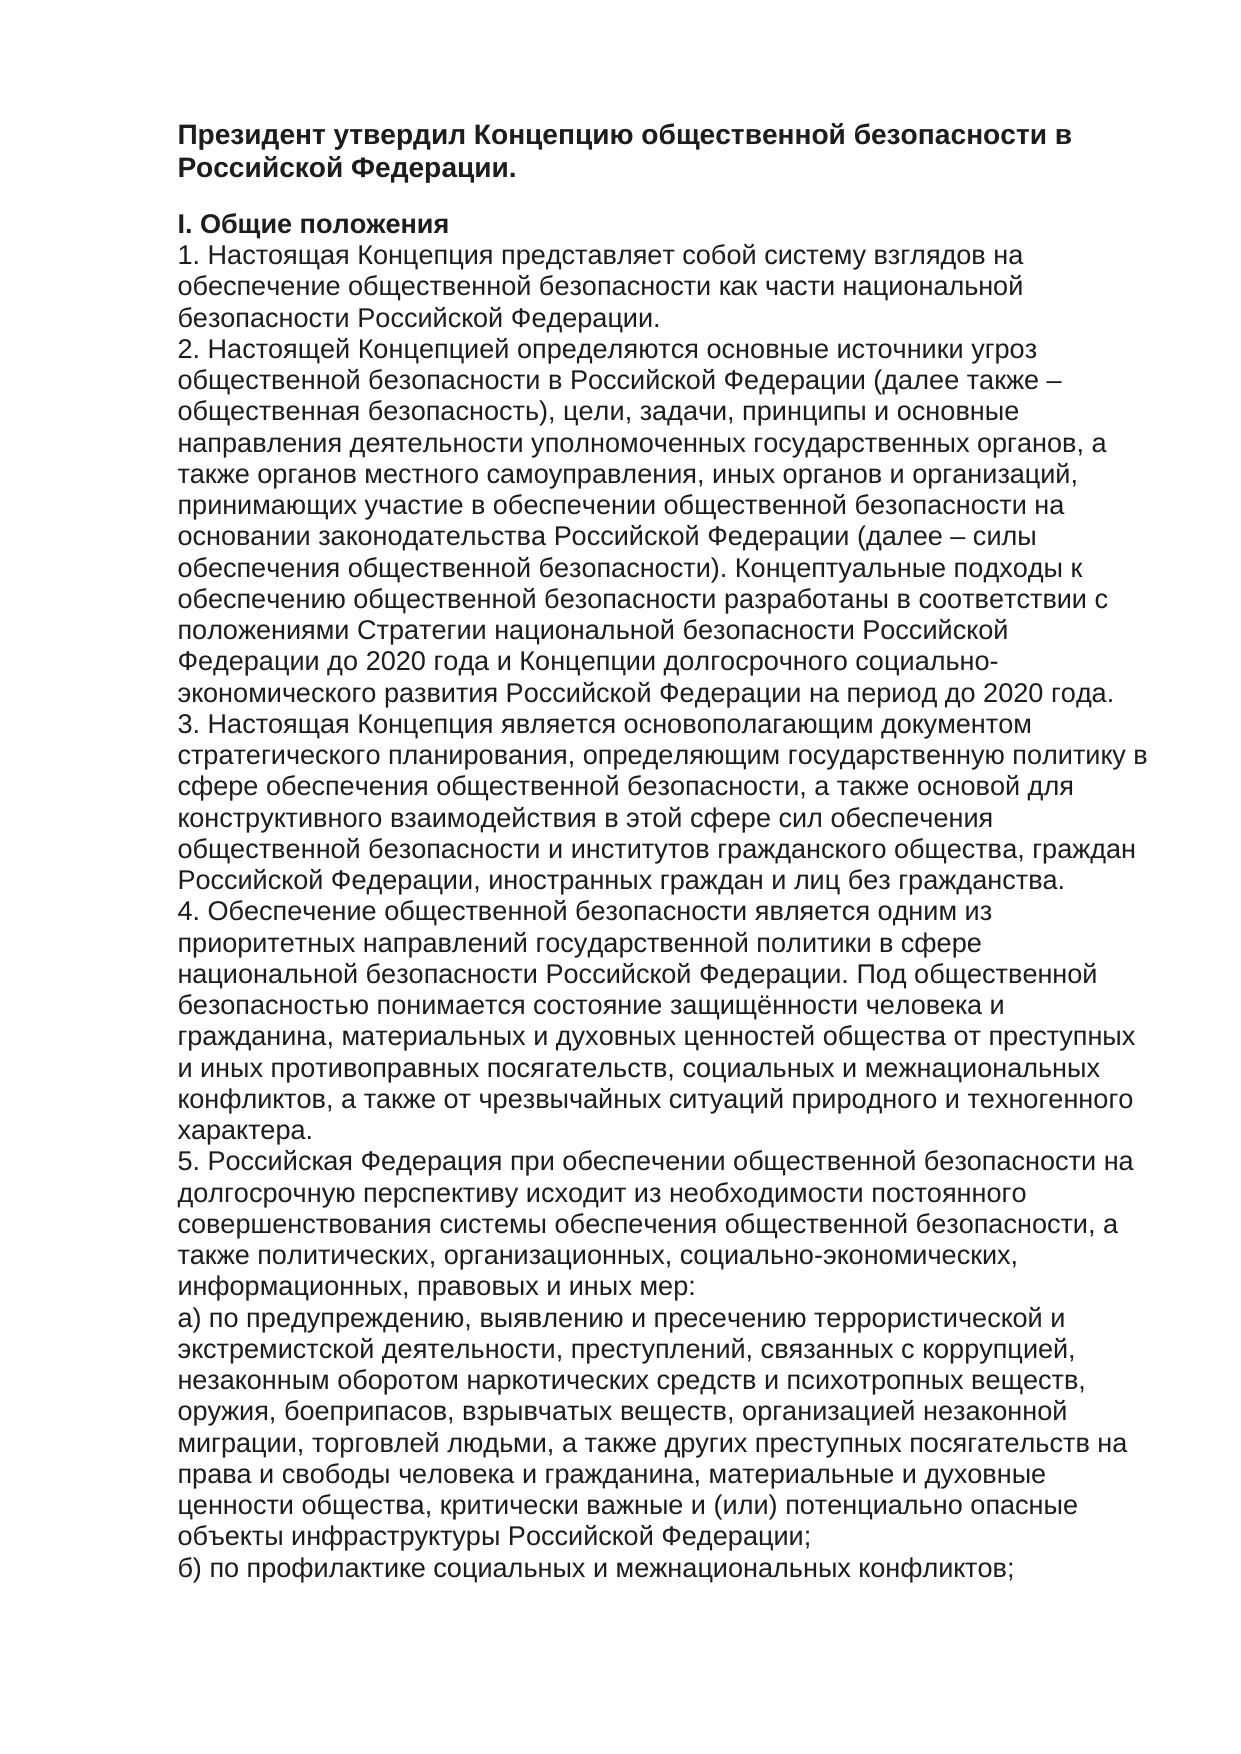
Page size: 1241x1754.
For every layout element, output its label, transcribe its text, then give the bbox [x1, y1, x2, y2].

text Президент утвердил Концепцию общественной безопасности в Российской Федерации. [177, 118, 1152, 183]
text 2. Настоящей Концепцией определяются основные источники угроз общественной безопасности в Российской Федерации (далее также – общественная безопасность), цели, задачи, принципы и основные направления деятельности уполномоченных государственных органов, а также органов местного самоуправления, иных органов и организаций, принимающих участие в обеспечении общественной безопасности на основании законодательства Российской Федерации (далее – силы обеспечения общественной безопасности). Концептуальные подходы к обеспечению общественной безопасности разработаны в соответствии с положениями Стратегии национальной безопасности Российской Федерации до 2020 года и Концепции долгосрочного социально-экономического развития Российской Федерации на период до 2020 года. [177, 333, 1152, 708]
text 5. Российская Федерация при обеспечении общественной безопасности на долгосрочную перспективу исходит из необходимости постоянного совершенствования системы обеспечения общественной безопасности, а также политических, организационных, социально-экономических, информационных, правовых и иных мер: [177, 1145, 1152, 1302]
text б) по профилактике социальных и межнациональных конфликтов; [177, 1552, 1152, 1583]
text 4. Обеспечение общественной безопасности является одним из приоритетных направлений государственной политики в сфере национальной безопасности Российской Федерации. Под общественной безопасностью понимается состояние защищённости человека и гражданина, материальных и духовных ценностей общества от преступных и иных противоправных посягательств, социальных и межнациональных конфликтов, а также от чрезвычайных ситуаций природного и техногенного характера. [177, 895, 1152, 1145]
text а) по предупреждению, выявлению и пресечению террористической и экстремистской деятельности, преступлений, связанных с коррупцией, незаконным оборотом наркотических средств и психотропных веществ, оружия, боеприпасов, взрывчатых веществ, организацией незаконной миграции, торговлей людьми, а также других преступных посягательств на права и свободы человека и гражданина, материальные и духовные ценности общества, критически важные и (или) потенциально опасные объекты инфраструктуры Российской Федерации; [177, 1302, 1152, 1552]
text I. Общие положения [177, 208, 1152, 239]
text 3. Настоящая Концепция является основополагающим документом стратегического планирования, определяющим государственную политику в сфере обеспечения общественной безопасности, а также основой для конструктивного взаимодействия в этой сфере сил обеспечения общественной безопасности и институтов гражданского общества, граждан Российской Федерации, иностранных граждан и лиц без гражданства. [177, 708, 1152, 895]
text 1. Настоящая Концепция представляет собой систему взглядов на обеспечение общественной безопасности как части национальной безопасности Российской Федерации. [177, 239, 1152, 333]
